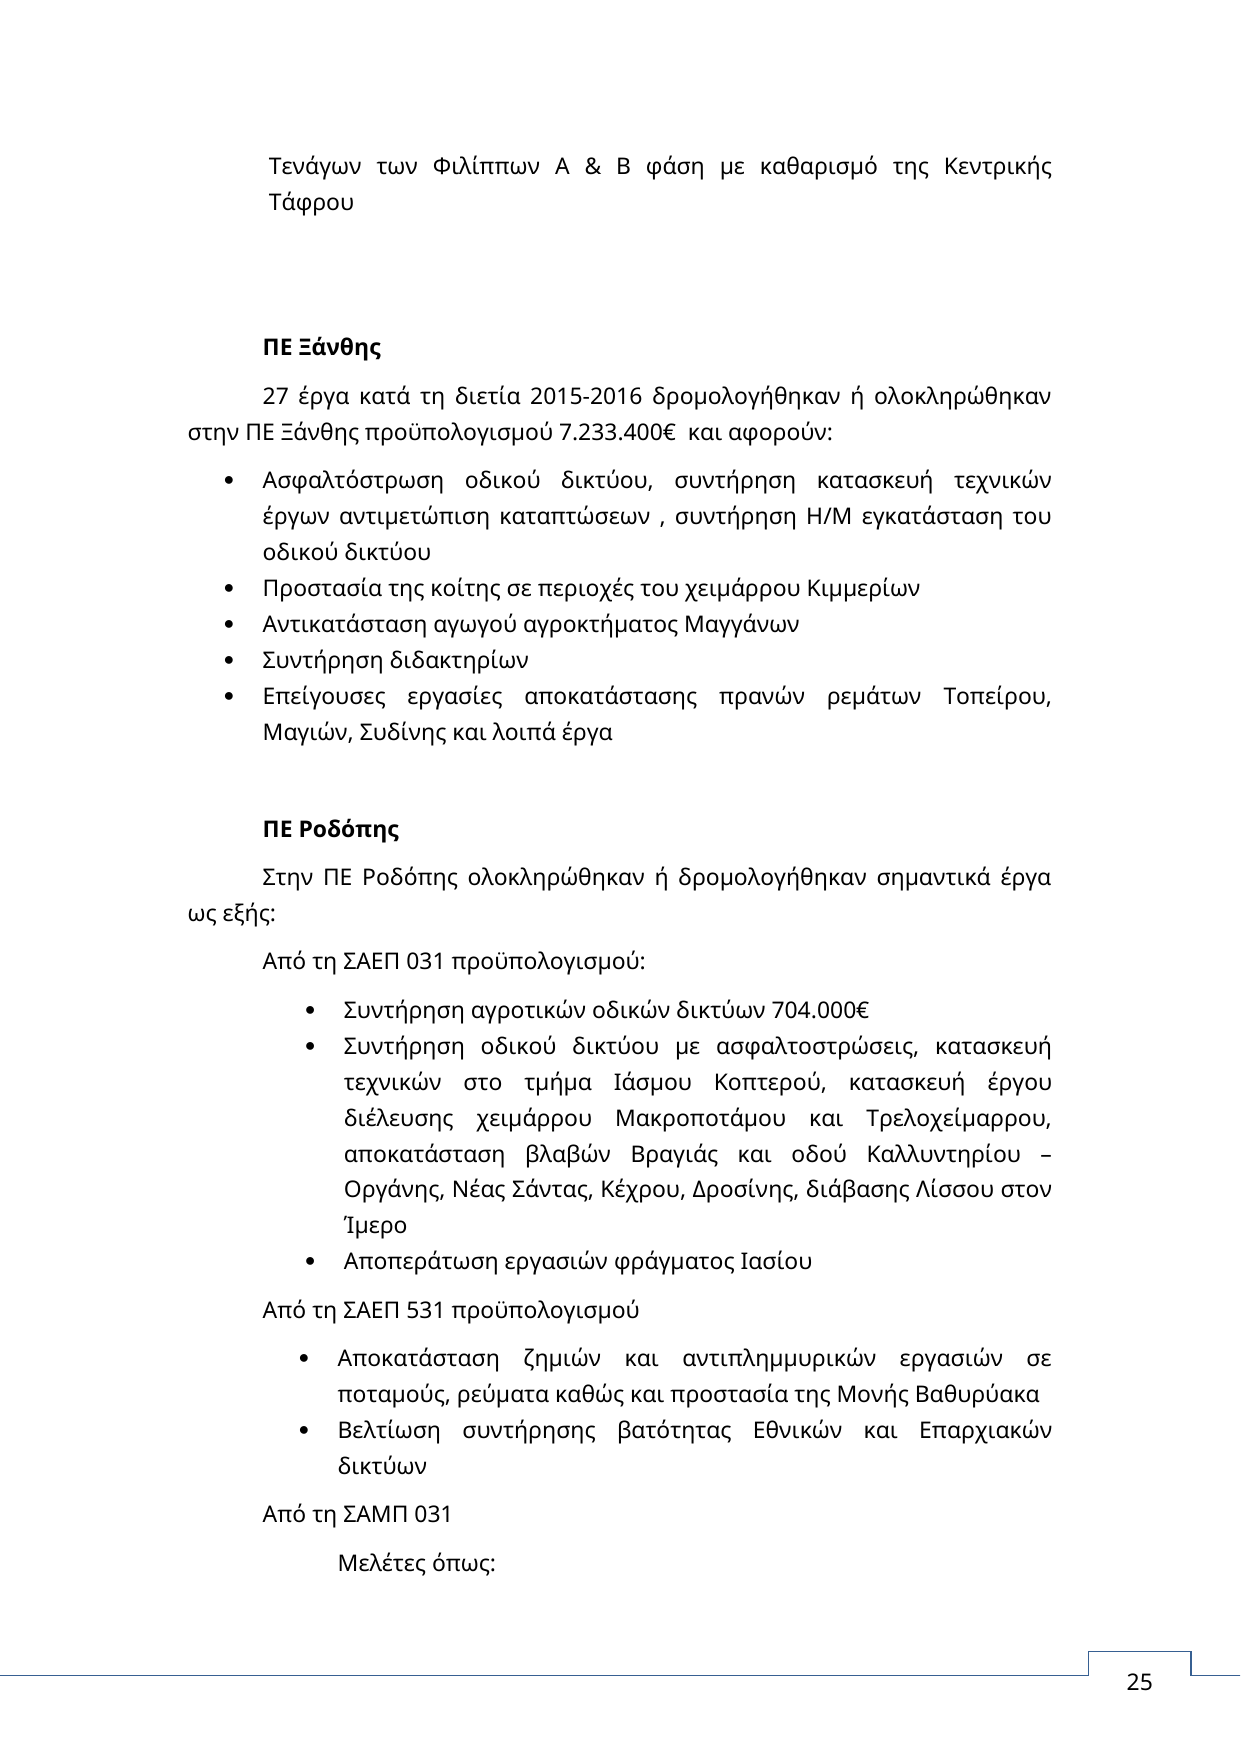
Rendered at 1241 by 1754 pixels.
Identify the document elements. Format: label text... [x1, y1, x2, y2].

text Στην ΠΕ Ροδόπης ολοκληρώθηκαν ή δρομολογήθηκαν σημαντικά έργα ως εξής: [187, 861, 1053, 928]
text Από τη ΣΑΕΠ 031 προϋπολογισμού: [187, 945, 1053, 977]
list Αποκατάσταση ζημιών και αντιπλημμυρικών εργασιών σε ποταμούς, ρεύματα καθώς και προστασία της Μονής Βαθυρύακα [300, 1342, 1053, 1409]
text Από τη ΣΑΕΠ 531 προϋπολογισμού [262, 1294, 1053, 1325]
list Βελτίωση συντήρησης βατότητας Εθνικών και Επαρχιακών δικτύων [300, 1414, 1053, 1481]
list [231, 150, 1053, 217]
list Συντήρηση οδικού δικτύου με ασφαλτοστρώσεις, κατασκευή τεχνικών στο τμήμα Ιάσμου Κοπτερού, κατασκευή έργου διέλευσης χειμάρρου Μακροποτάμου και Τρελοχείμαρρου, αποκατάσταση βλαβών Βραγιάς και οδού Καλλυντηρίου – Οργάνης, Νέας Σάντας, Κέχρου, Δροσίνης, διάβασης Λίσσου στον Ίμερο [306, 1030, 1053, 1241]
text Από τη ΣΑΜΠ 031 [262, 1498, 1053, 1530]
text ΠΕ Ξάνθης [187, 331, 1053, 362]
text ΠΕ Ροδόπης [187, 812, 1053, 844]
text 27 έργα κατά τη διετία 2015-2016 δρομολογήθηκαν ή ολοκληρώθηκαν στην ΠΕ Ξάνθης προϋπολογισμού 7.233.400€ και αφορούν: [187, 380, 1053, 447]
list Επείγουσες εργασίες αποκατάστασης πρανών ρεμάτων Τοπείρου, Μαγιών, Συδίνης και λοιπά έργα [225, 680, 1053, 747]
list Συντήρηση αγροτικών οδικών δικτύων 704.000€ [306, 994, 1053, 1025]
list Ασφαλτόστρωση οδικού δικτύου, συντήρηση κατασκευή τεχνικών έργων αντιμετώπιση καταπτώσεων , συντήρηση Η/Μ εγκατάσταση του οδικού δικτύου [225, 464, 1053, 567]
list Συντήρηση διδακτηρίων [225, 644, 1053, 675]
list Αποπεράτωση εργασιών φράγματος Ιασίου [306, 1245, 1053, 1277]
list Προστασία της κοίτης σε περιοχές του χειμάρρου Κιμμερίων [225, 572, 1053, 603]
list Αντικατάσταση αγωγού αγροκτήματος Μαγγάνων [225, 608, 1053, 639]
text Μελέτες όπως: [262, 1547, 1053, 1578]
